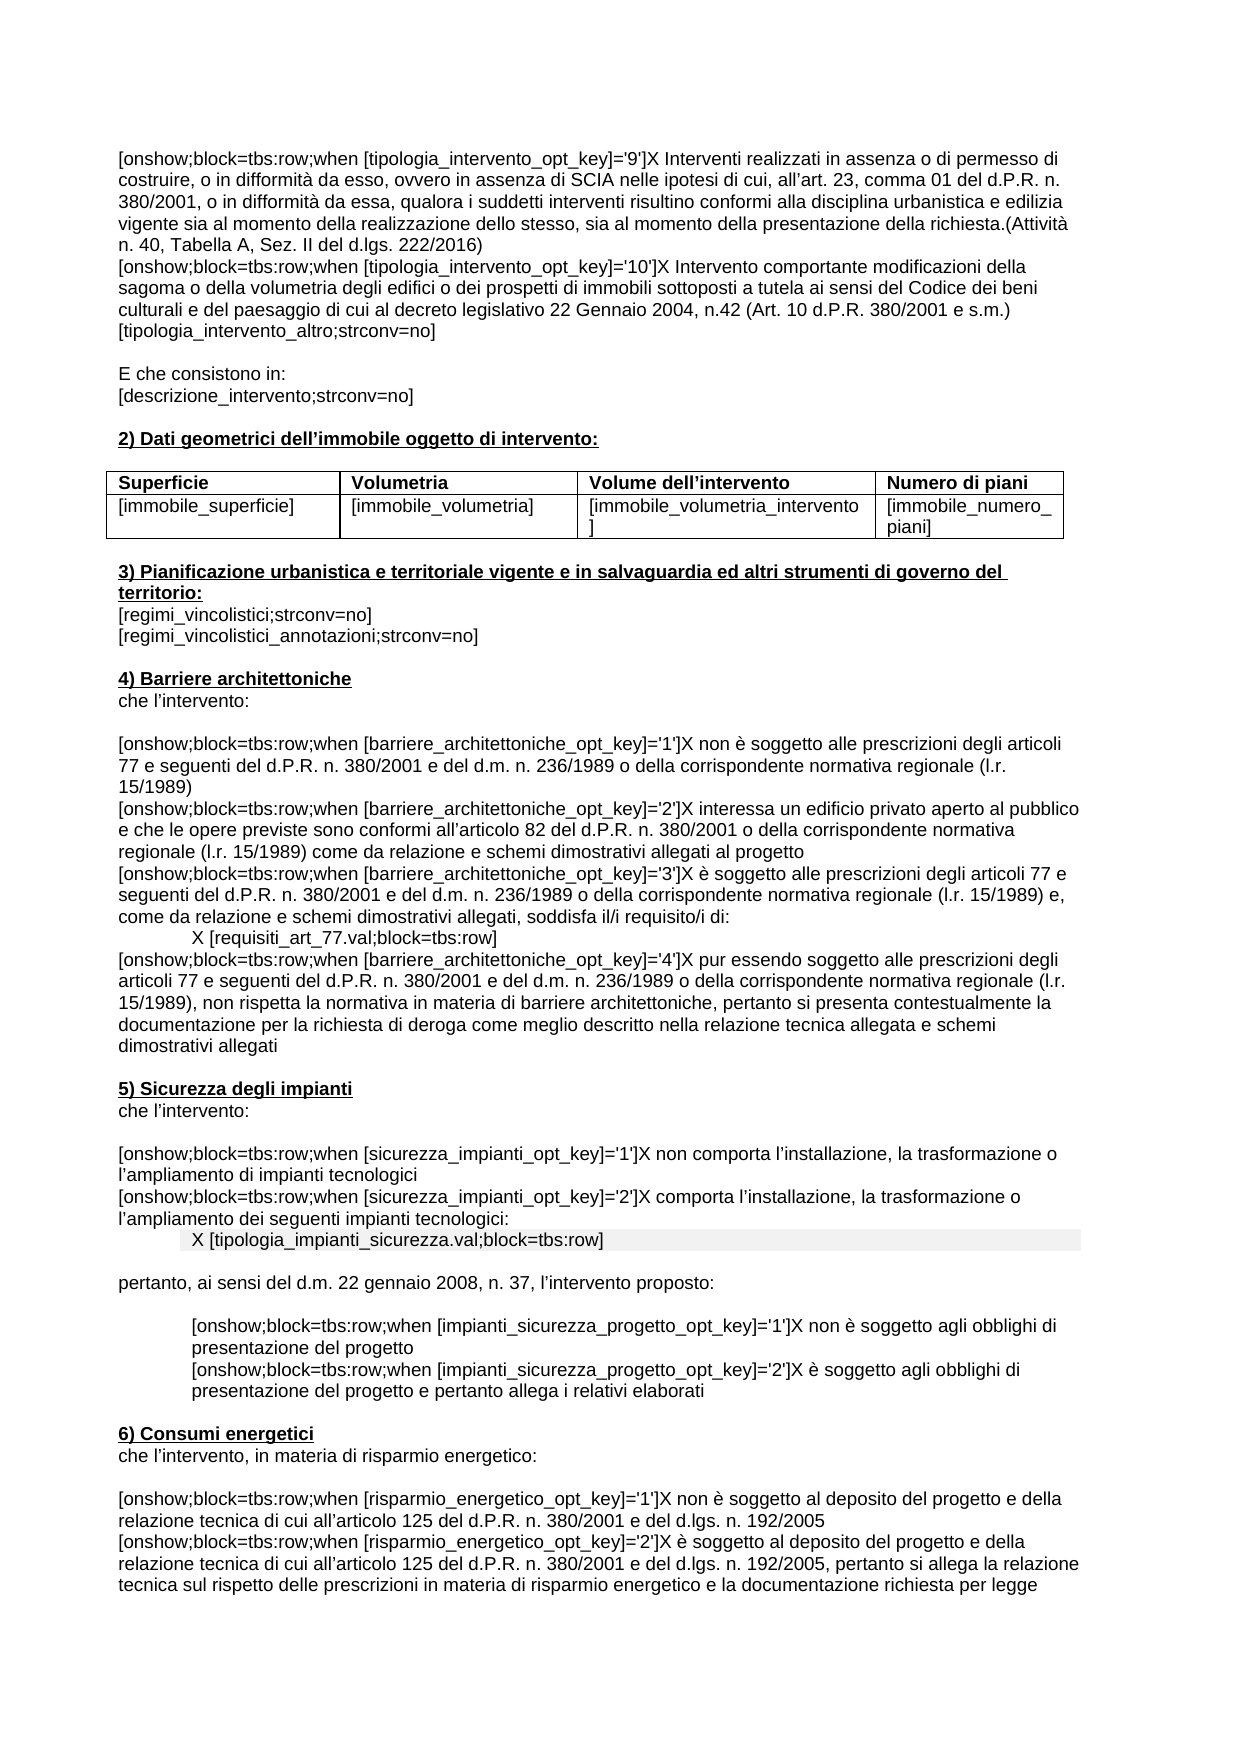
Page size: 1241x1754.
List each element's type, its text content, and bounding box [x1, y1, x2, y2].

table_cell [onshow;block=tbs:row;when [barriere_architettoniche_opt_key]='2']X interessa un edificio privato aperto al pubblico e che le opere previste sono conformi all’articolo 82 del d.P.R. n. 380/2001 o della corrispondente normativa regionale (l.r. 15/1989) come da relazione e schemi dimostrativi allegati al progetto [107, 798, 1093, 862]
table_cell [onshow;block=tbs:row;when [tipologia_intervento_opt_key]='9']X Interventi realizzati in assenza o di permesso di costruire, o in difformità da esso, ovvero in assenza di SCIA nelle ipotesi di cui, all’art. 23, comma 01 del d.P.R. n. 380/2001, o in difformità da essa, qualora i suddetti interventi risultino conformi alla disciplina urbanistica e edilizia vigente sia al momento della realizzazione dello stesso, sia al momento della presentazione della richiesta.(Attività n. 40, Tabella A, Sez. II del d.lgs. 222/2016) [107, 148, 1093, 255]
text 2) Dati geometrici dell’immobile oggetto di intervento: [118, 428, 1122, 449]
table_cell [onshow;block=tbs:row;when [sicurezza_impianti_opt_key]='2']X comporta l’installazione, la trasformazione o l’ampliamento dei seguenti impianti tecnologici: [107, 1186, 1093, 1251]
table_cell [onshow;block=tbs:row;when [barriere_architettoniche_opt_key]='1']X non è soggetto alle prescrizioni degli articoli 77 e seguenti del d.P.R. n. 380/2001 e del d.m. n. 236/1989 o della corrispondente normativa regionale (l.r. 15/1989) [107, 733, 1093, 798]
table_cell [onshow;block=tbs:row;when [barriere_architettoniche_opt_key]='4']X pur essendo soggetto alle prescrizioni degli articoli 77 e seguenti del d.P.R. n. 380/2001 e del d.m. n. 236/1989 o della corrispondente normativa regionale (l.r. 15/1989), non rispetta la normativa in materia di barriere architettoniche, pertanto si presenta contestualmente la documentazione per la richiesta di deroga come meglio descritto nella relazione tecnica allegata e schemi dimostrativi allegati [107, 949, 1093, 1056]
table_cell [onshow;block=tbs:row;when [barriere_architettoniche_opt_key]='3']X è soggetto alle prescrizioni degli articoli 77 e seguenti del d.P.R. n. 380/2001 e del d.m. n. 236/1989 o della corrispondente normativa regionale (l.r. 15/1989) e, come da relazione e schemi dimostrativi allegati, soddisfa il/i requisito/i di: [107, 862, 1093, 949]
table_cell pertanto, ai sensi del d.m. 22 gennaio 2008, n. 37, l’intervento proposto: [107, 1251, 1093, 1402]
table_cell [immobile_superficie] [107, 495, 339, 538]
table_cell [immobile_numero_piani] [876, 495, 1063, 538]
table_header 5) Sicurezza degli impianti che l’intervento: [107, 1078, 1093, 1143]
table_cell [immobile_volumetria] [341, 495, 577, 538]
table_cell [onshow;block=tbs:row;when [sicurezza_impianti_opt_key]='1']X non comporta l’installazione, la trasformazione o l’ampliamento di impianti tecnologici [107, 1143, 1093, 1186]
table_cell [tipologia_intervento_altro;strconv=no] E che consistono in: [descrizione_intervento;strconv=no] [107, 320, 1093, 406]
table_header Numero di piani [876, 472, 1063, 494]
table_header Superficie [107, 472, 339, 494]
table_cell [onshow;block=tbs:row;when [risparmio_energetico_opt_key]='2']X è soggetto al deposito del progetto e della relazione tecnica di cui all’articolo 125 del d.P.R. n. 380/2001 e del d.lgs. n. 192/2005, pertanto si allega la relazione tecnica sul rispetto delle prescrizioni in materia di risparmio energetico e la documentazione richiesta per legge [107, 1531, 1101, 1596]
table_cell [onshow;block=tbs:row;when [tipologia_intervento_opt_key]='10']X Intervento comportante modificazioni della sagoma o della volumetria degli edifici o dei prospetti di immobili sottoposti a tutela ai sensi del Codice dei beni culturali e del paesaggio di cui al decreto legislativo 22 Gennaio 2004, n.42 (Art. 10 d.P.R. 380/2001 e s.m.) [107, 255, 1093, 320]
table_header 6) Consumi energetici che l’intervento, in materia di risparmio energetico: [107, 1423, 1101, 1488]
table_header 3) Pianificazione urbanistica e territoriale vigente e in salvaguardia ed altri strumenti di governo del territorio: [regimi_vincolistici;strconv=no] [regimi_vincolistici_annotazioni;strconv=no] [107, 560, 1093, 647]
table_header Volume dell’intervento [578, 472, 875, 494]
table_cell [onshow;block=tbs:row;when [risparmio_energetico_opt_key]='1']X non è soggetto al deposito del progetto e della relazione tecnica di cui all’articolo 125 del d.P.R. n. 380/2001 e del d.lgs. n. 192/2005 [107, 1488, 1101, 1531]
table_cell [immobile_volumetria_intervento] [578, 495, 875, 538]
table_header 4) Barriere architettoniche che l’intervento: [107, 668, 1093, 733]
table_header Volumetria [341, 472, 577, 494]
